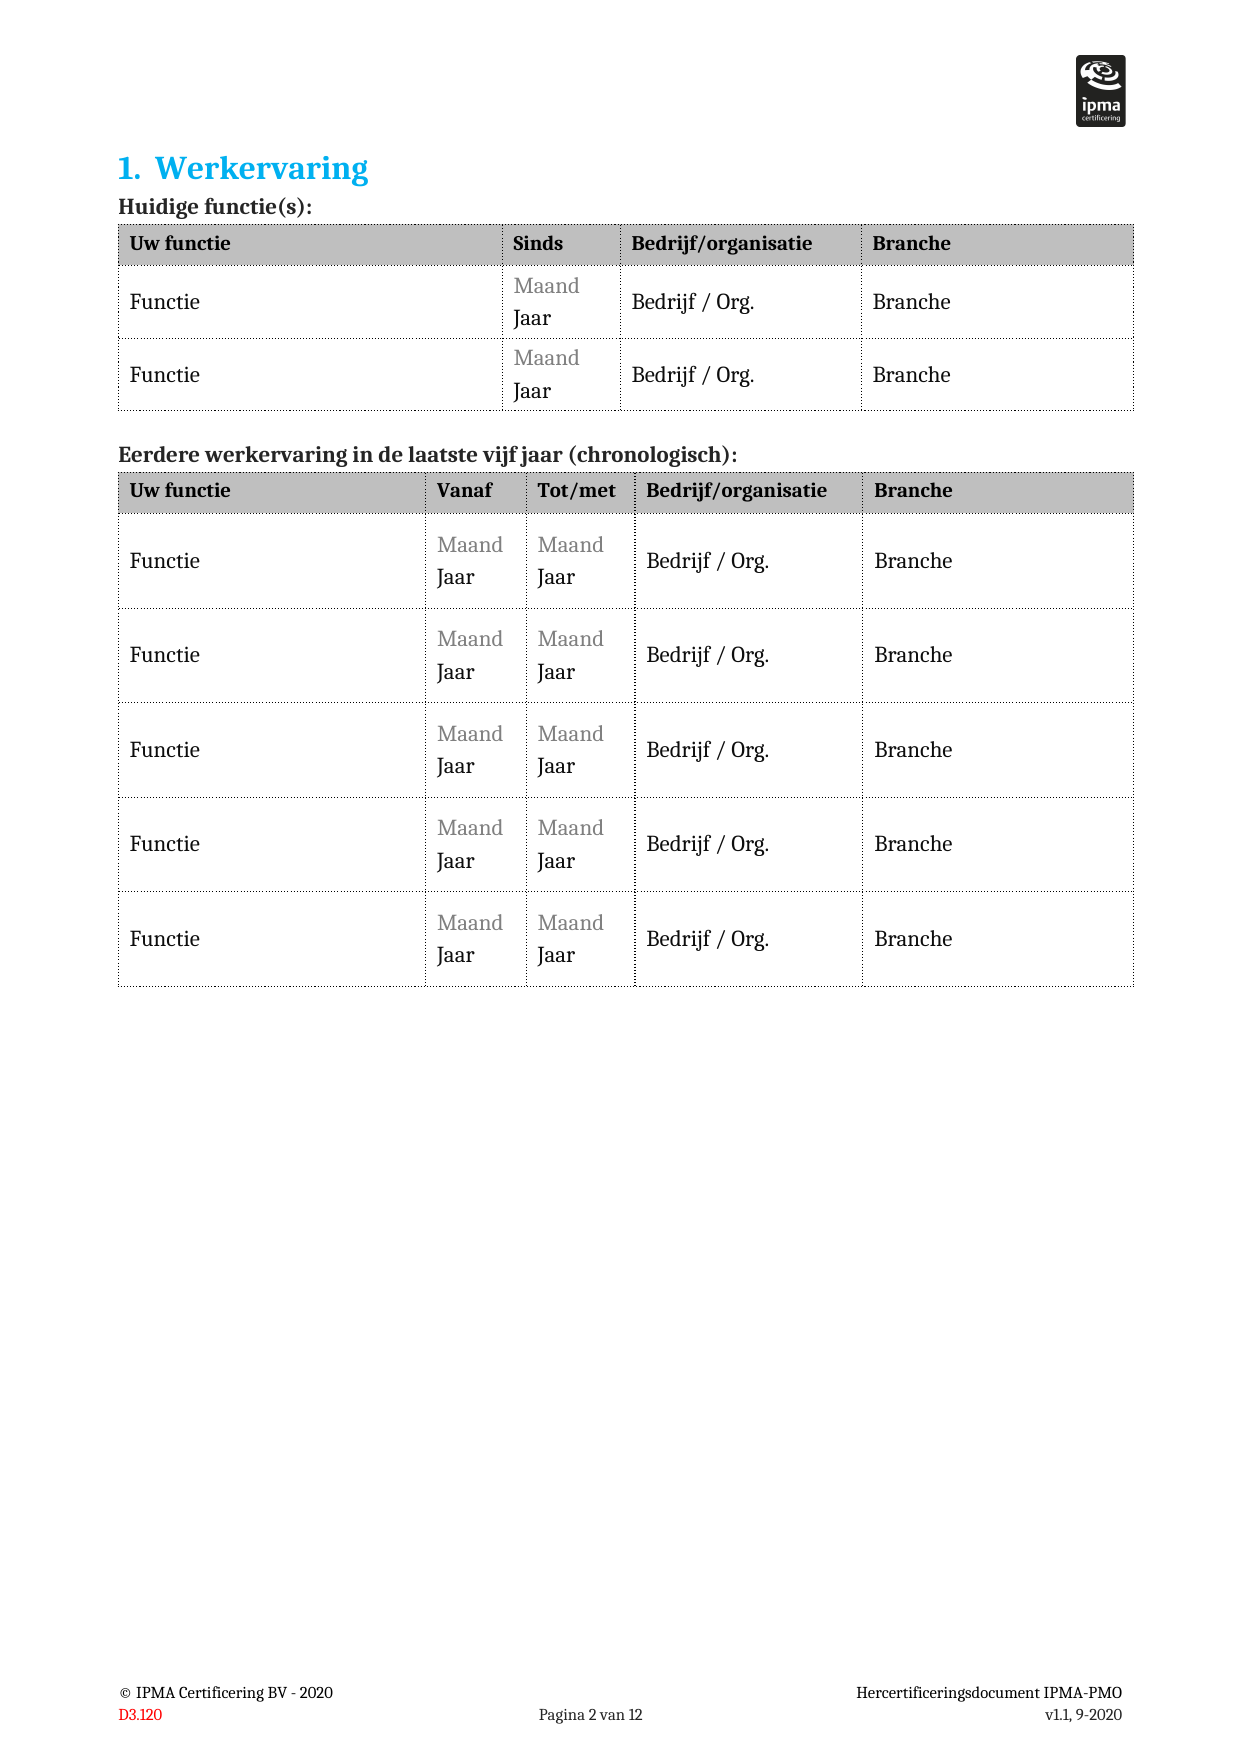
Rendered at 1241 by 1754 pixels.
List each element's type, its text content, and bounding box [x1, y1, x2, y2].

table_header Uw functie [118, 224, 502, 265]
table_cell [426, 608, 526, 702]
table_header Branche [861, 224, 1134, 265]
picture [1076, 55, 1126, 127]
table_header Tot/met [526, 472, 635, 513]
table_cell [426, 513, 526, 608]
subtitle Huidige functie(s): [118, 194, 1122, 220]
table_cell [426, 797, 526, 891]
table_cell [426, 891, 526, 986]
table_header Vanaf [426, 472, 526, 513]
table_cell [426, 702, 526, 797]
table_header Bedrijf/organisatie [620, 224, 861, 265]
table_header Uw functie [118, 472, 426, 513]
table_cell [526, 608, 635, 702]
subtitle Eerdere werkervaring in de laatste vijf jaar (chronologisch): [118, 442, 1122, 468]
table_cell [526, 797, 635, 891]
table_header Bedrijf/organisatie [635, 472, 863, 513]
subtitle Werkervaring [118, 149, 1122, 187]
table_cell [526, 513, 635, 608]
table_cell [526, 891, 635, 986]
table_cell [526, 702, 635, 797]
table_cell [502, 338, 620, 410]
table_header Sinds [502, 224, 620, 265]
table_cell [502, 265, 620, 338]
table_header Branche [863, 472, 1134, 513]
